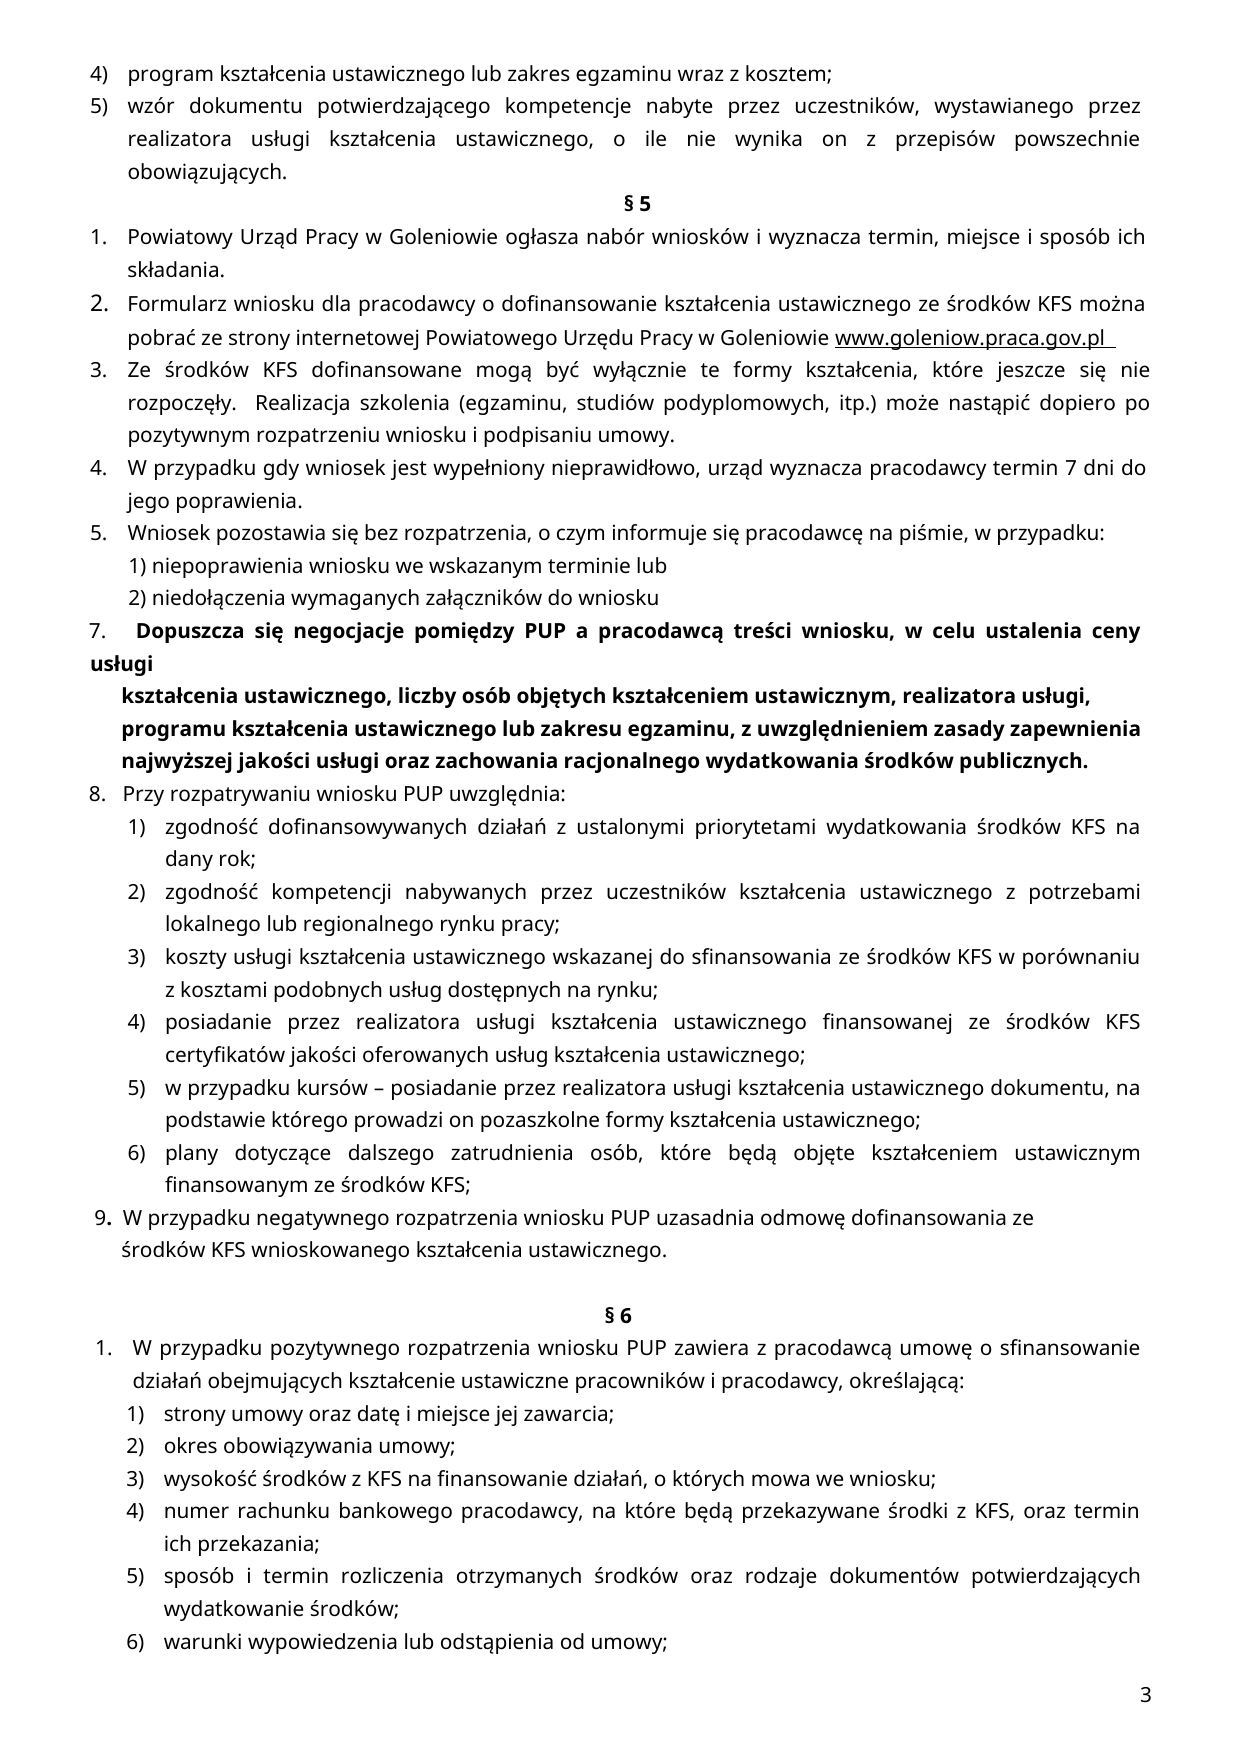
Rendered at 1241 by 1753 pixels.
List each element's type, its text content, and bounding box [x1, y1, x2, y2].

text programu kształcenia ustawicznego lub zakresu egzaminu, z uwzględnieniem zasady zapewnienia [89, 714, 1142, 742]
list strony umowy oraz datę i miejsce jej zawarcia; [126, 1399, 1142, 1427]
list w przypadku kursów – posiadanie przez realizatora usługi kształcenia ustawicznego dokumentu, na podstawie którego prowadzi on pozaszkolne formy kształcenia ustawicznego; [127, 1073, 1142, 1134]
text najwyższej jakości usługi oraz zachowania racjonalnego wydatkowania środków publicznych. [89, 747, 1142, 775]
text 7. Dopuszcza się negocjacje pomiędzy PUP a pracodawcą treści wniosku, w celu ustalenia ceny usługi [89, 616, 1142, 677]
list sposób i termin rozliczenia otrzymanych środków oraz rodzaje dokumentów potwierdzających wydatkowanie środków; [126, 1562, 1142, 1623]
list Ze środków KFS dofinansowane mogą być wyłącznie te formy kształcenia, które jeszcze się nie rozpoczęły. Realizacja szkolenia (egzaminu, studiów podyplomowych, itp.) może nastąpić dopiero po pozytywnym rozpatrzeniu wniosku i podpisaniu umowy. [90, 355, 1152, 449]
list wysokość środków z KFS na finansowanie działań, o których mowa we wniosku; [126, 1464, 1142, 1492]
text 2) niedołączenia wymaganych załączników do wniosku [117, 583, 1142, 612]
list koszty usługi kształcenia ustawicznego wskazanej do sfinansowania ze środków KFS w porównaniu z kosztami podobnych usług dostępnych na rynku; [127, 942, 1142, 1003]
list zgodność dofinansowywanych działań z ustalonymi priorytetami wydatkowania środków KFS na dany rok; [127, 812, 1142, 873]
list warunki wypowiedzenia lub odstąpienia od umowy; [126, 1627, 1142, 1655]
list W przypadku gdy wniosek jest wypełniony nieprawidłowo, urząd wyznacza pracodawcy termin 7 dni do jego poprawienia. [90, 453, 1148, 514]
text 9. W przypadku negatywnego rozpatrzenia wniosku PUP uzasadnia odmowę dofinansowania ze [89, 1203, 1142, 1231]
list Wniosek pozostawia się bez rozpatrzenia, o czym informuje się pracodawcę na piśmie, w przypadku: [90, 518, 1142, 547]
text środków KFS wnioskowanego kształcenia ustawicznego. [89, 1236, 1142, 1264]
list wzór dokumentu potwierdzającego kompetencje nabyte przez uczestników, wystawianego przez realizatora usługi kształcenia ustawicznego, o ile nie wynika on z przepisów powszechnie obowiązujących. [90, 92, 1142, 185]
text § 6 [89, 1301, 1147, 1329]
list W przypadku pozytywnego rozpatrzenia wniosku PUP zawiera z pracodawcą umowę o sfinansowanie działań obejmujących kształcenie ustawiczne pracowników i pracodawcy, określającą: [95, 1333, 1142, 1394]
list okres obowiązywania umowy; [126, 1431, 1142, 1460]
list zgodność kompetencji nabywanych przez uczestników kształcenia ustawicznego z potrzebami lokalnego lub regionalnego rynku pracy; [127, 877, 1142, 938]
list program kształcenia ustawicznego lub zakres egzaminu wraz z kosztem; [90, 59, 1142, 87]
text 8. Przy rozpatrywaniu wniosku PUP uwzględnia: [89, 779, 1142, 808]
list numer rachunku bankowego pracodawcy, na które będą przekazywane środki z KFS, oraz termin ich przekazania; [126, 1496, 1142, 1557]
list § 5 [127, 189, 1148, 218]
text 1) niepoprawienia wniosku we wskazanym terminie lub [117, 551, 1142, 579]
text kształcenia ustawicznego, liczby osób objętych kształceniem ustawicznym, realizatora usługi, [89, 681, 1142, 710]
list Formularz wniosku dla pracodawcy o dofinansowanie kształcenia ustawicznego ze środków KFS można pobrać ze strony internetowej Powiatowego Urzędu Pracy w Goleniowie www.goleniow.praca.gov.pl [90, 287, 1147, 351]
list posiadanie przez realizatora usługi kształcenia ustawicznego finansowanej ze środków KFS certyfikatów jakości oferowanych usług kształcenia ustawicznego; [127, 1007, 1142, 1068]
list plany dotyczące dalszego zatrudnienia osób, które będą objęte kształceniem ustawicznym finansowanym ze środków KFS; [127, 1138, 1142, 1199]
list Powiatowy Urząd Pracy w Goleniowie ogłasza nabór wniosków i wyznacza termin, miejsce i sposób ich składania. [90, 222, 1147, 283]
